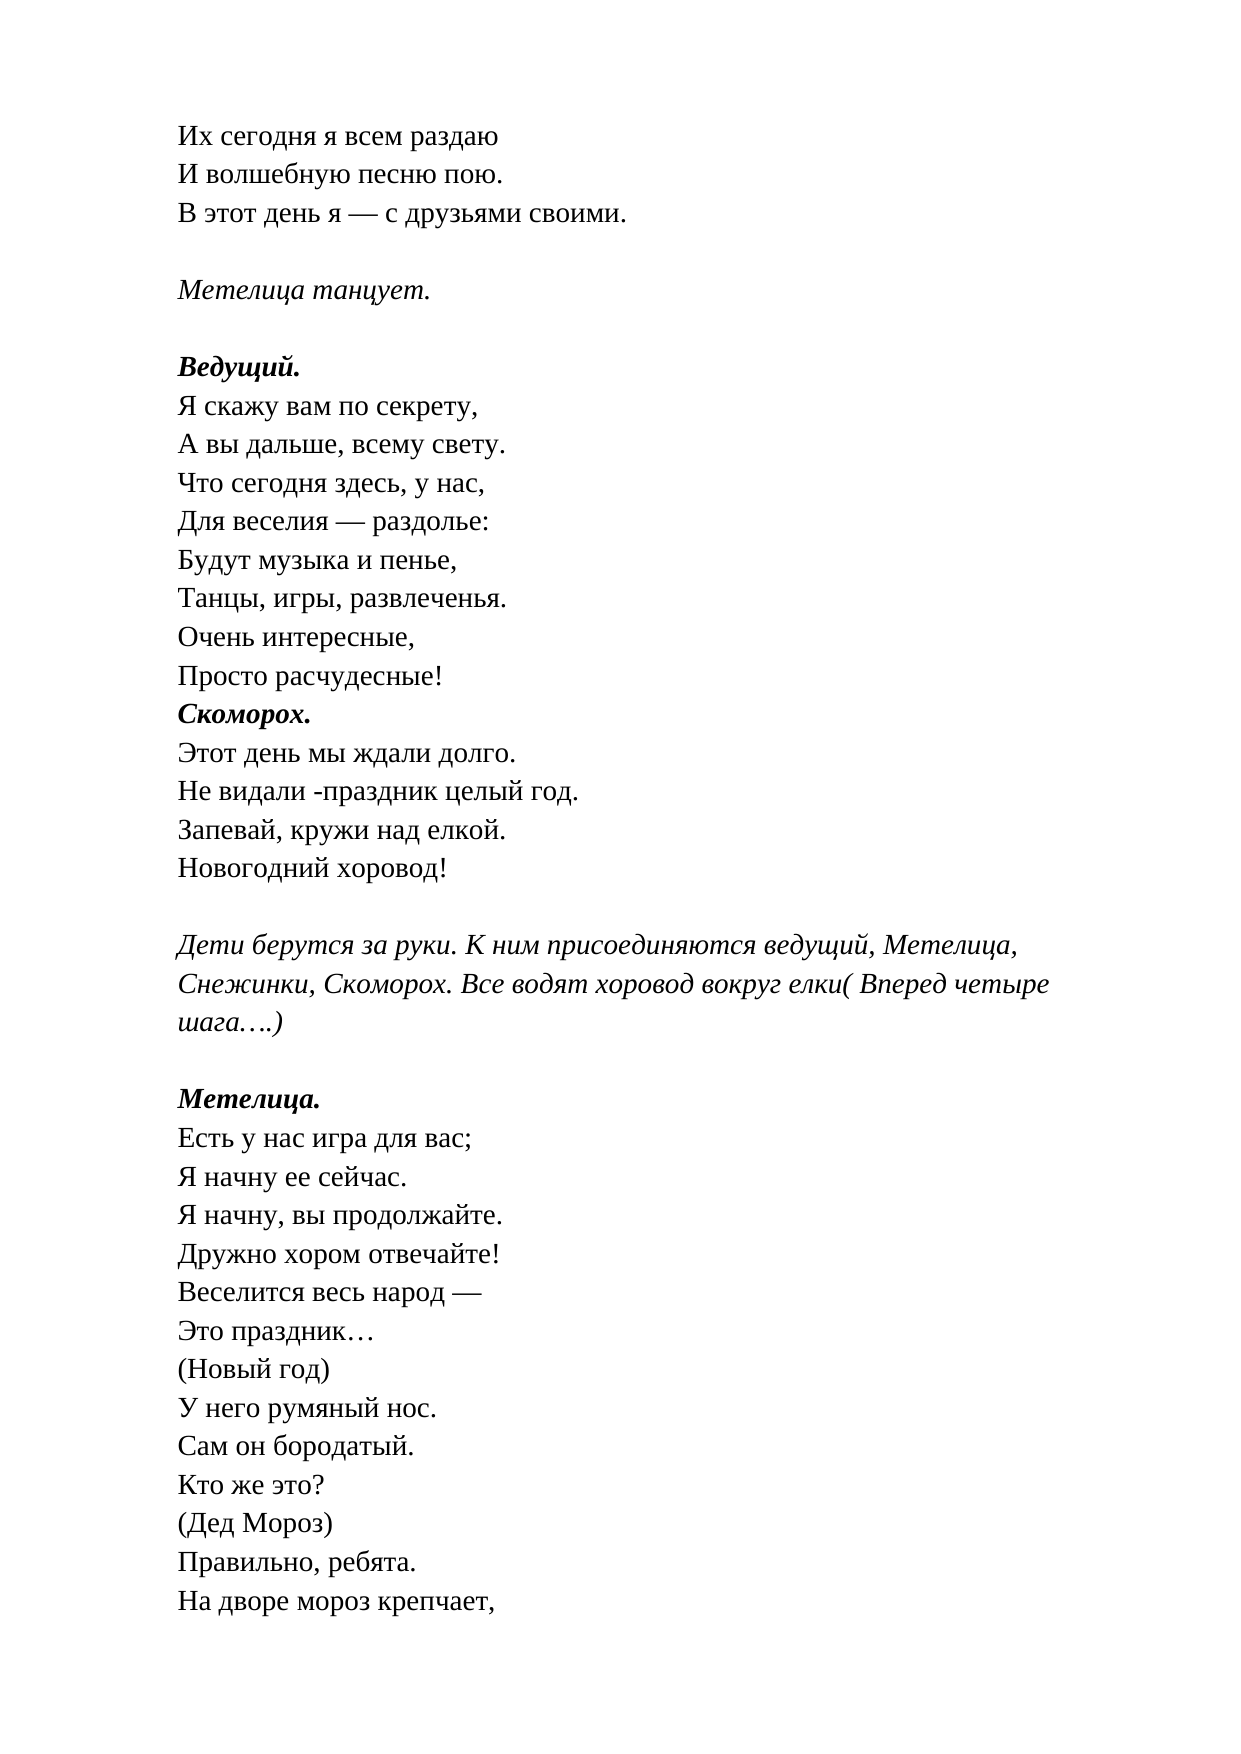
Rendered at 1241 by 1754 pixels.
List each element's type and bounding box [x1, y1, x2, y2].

text [177, 118, 1152, 1616]
